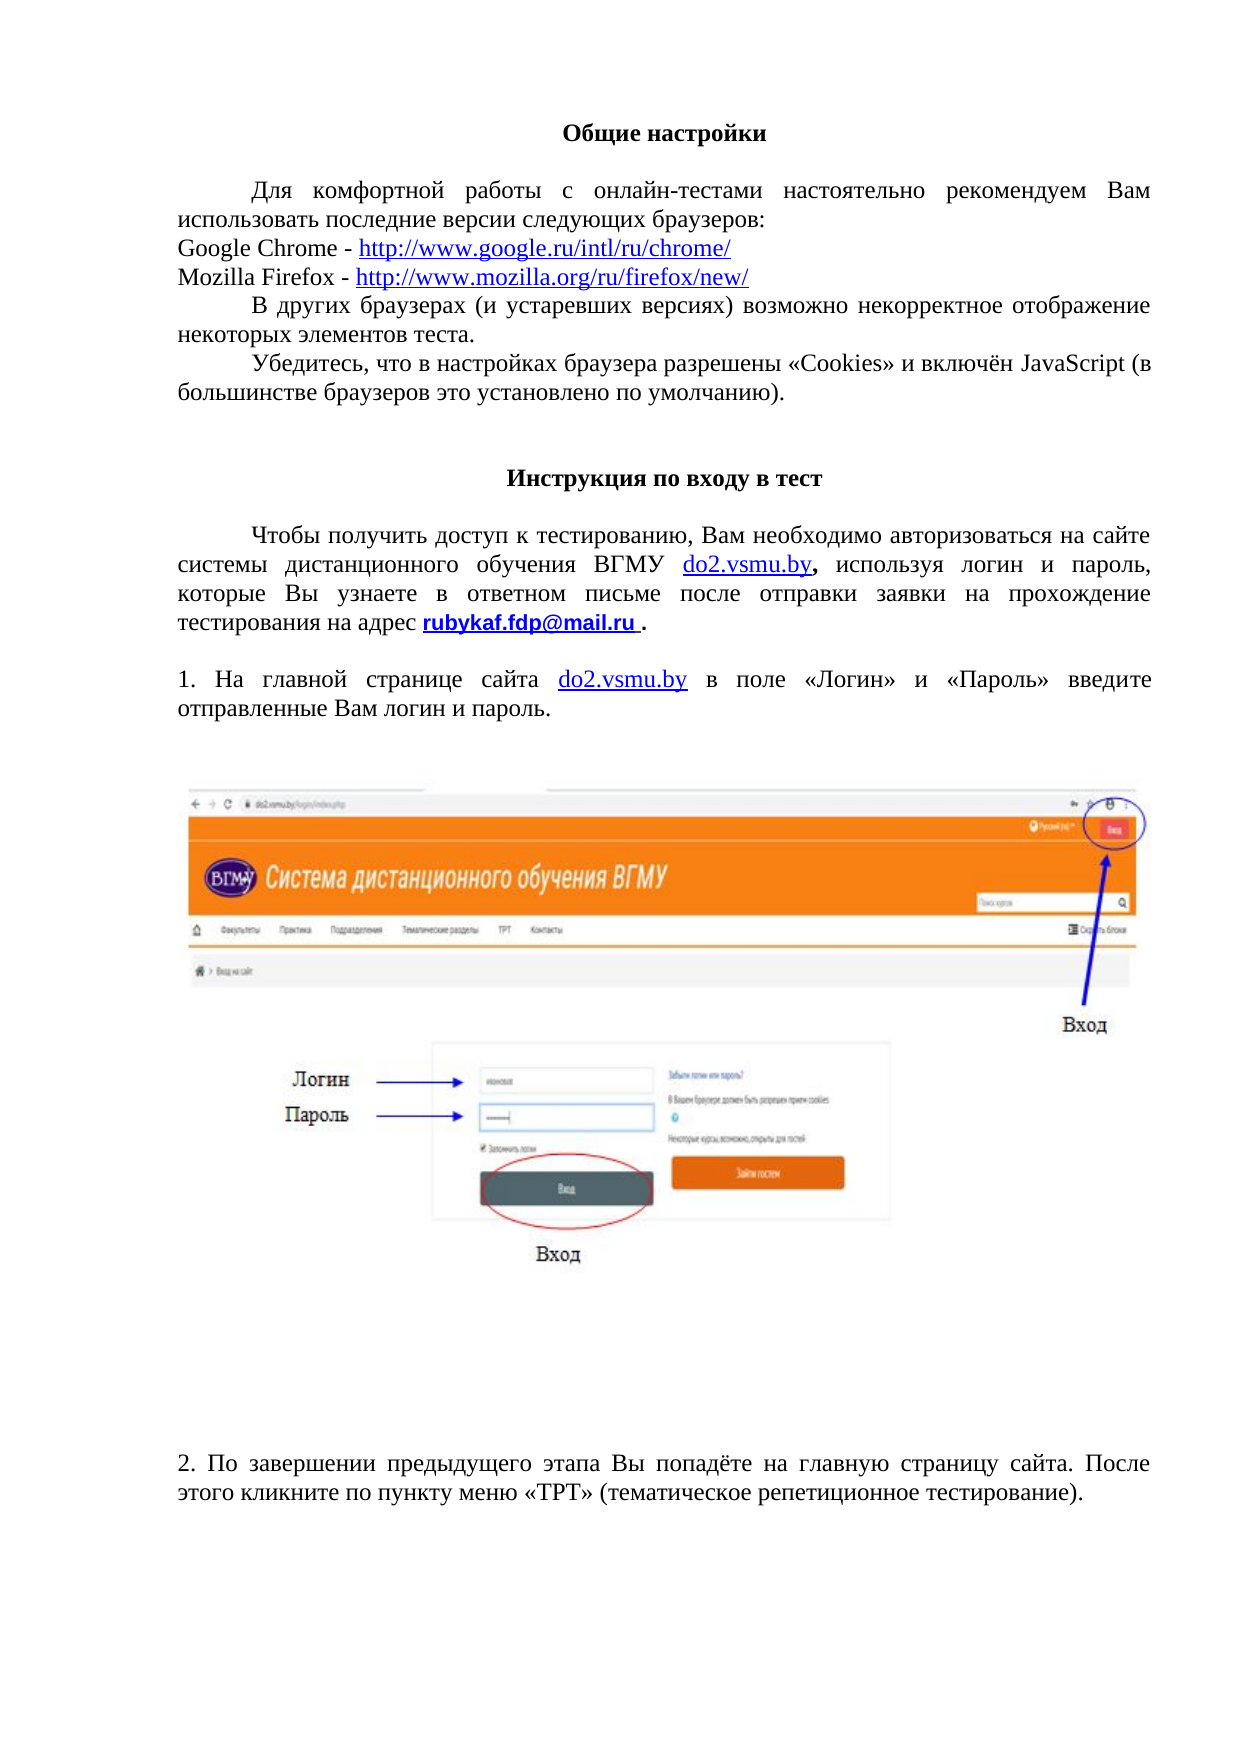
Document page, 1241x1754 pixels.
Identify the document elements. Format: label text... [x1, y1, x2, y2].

picture [177, 779, 1151, 1276]
text Убедитесь, что в настройках браузера разрешены «Cookies» и включён JavaScript (в большинстве браузеров это установлено по умолчанию). [177, 348, 1152, 406]
text 1. На главной странице сайта do2.vsmu.by в поле «Логин» и «Пароль» введите отправленные Вам логин и пароль. [177, 664, 1152, 722]
text 2. По завершении предыдущего этапа Вы попадёте на главную страницу сайта. После этого кликните по пункту меню «ТРТ» (тематическое репетиционное тестирование). [177, 1448, 1152, 1506]
text Для комфортной работы с онлайн-тестами настоятельно рекомендуем Вам использовать последние версии следующих браузеров: [177, 176, 1152, 233]
text Общие настройки [177, 118, 1152, 147]
text Чтобы получить доступ к тестированию, Вам необходимо авторизоваться на сайте системы дистанционного обучения ВГМУ do2.vsmu.by, используя логин и пароль, которые Вы узнаете в ответном письме после отправки заявки на прохождение тестирования на адрес rubykaf.fdp@mail.ru . [177, 521, 1152, 636]
text Google Chrome - http://www.google.ru/intl/ru/chrome/ [177, 233, 1152, 262]
text Mozilla Firefox - http://www.mozilla.org/ru/firefox/new/ [177, 262, 1152, 291]
text В других браузерах (и устаревших версиях) возможно некорректное отображение некоторых элементов теста. [177, 291, 1152, 348]
text Инструкция по входу в тест [177, 463, 1152, 492]
